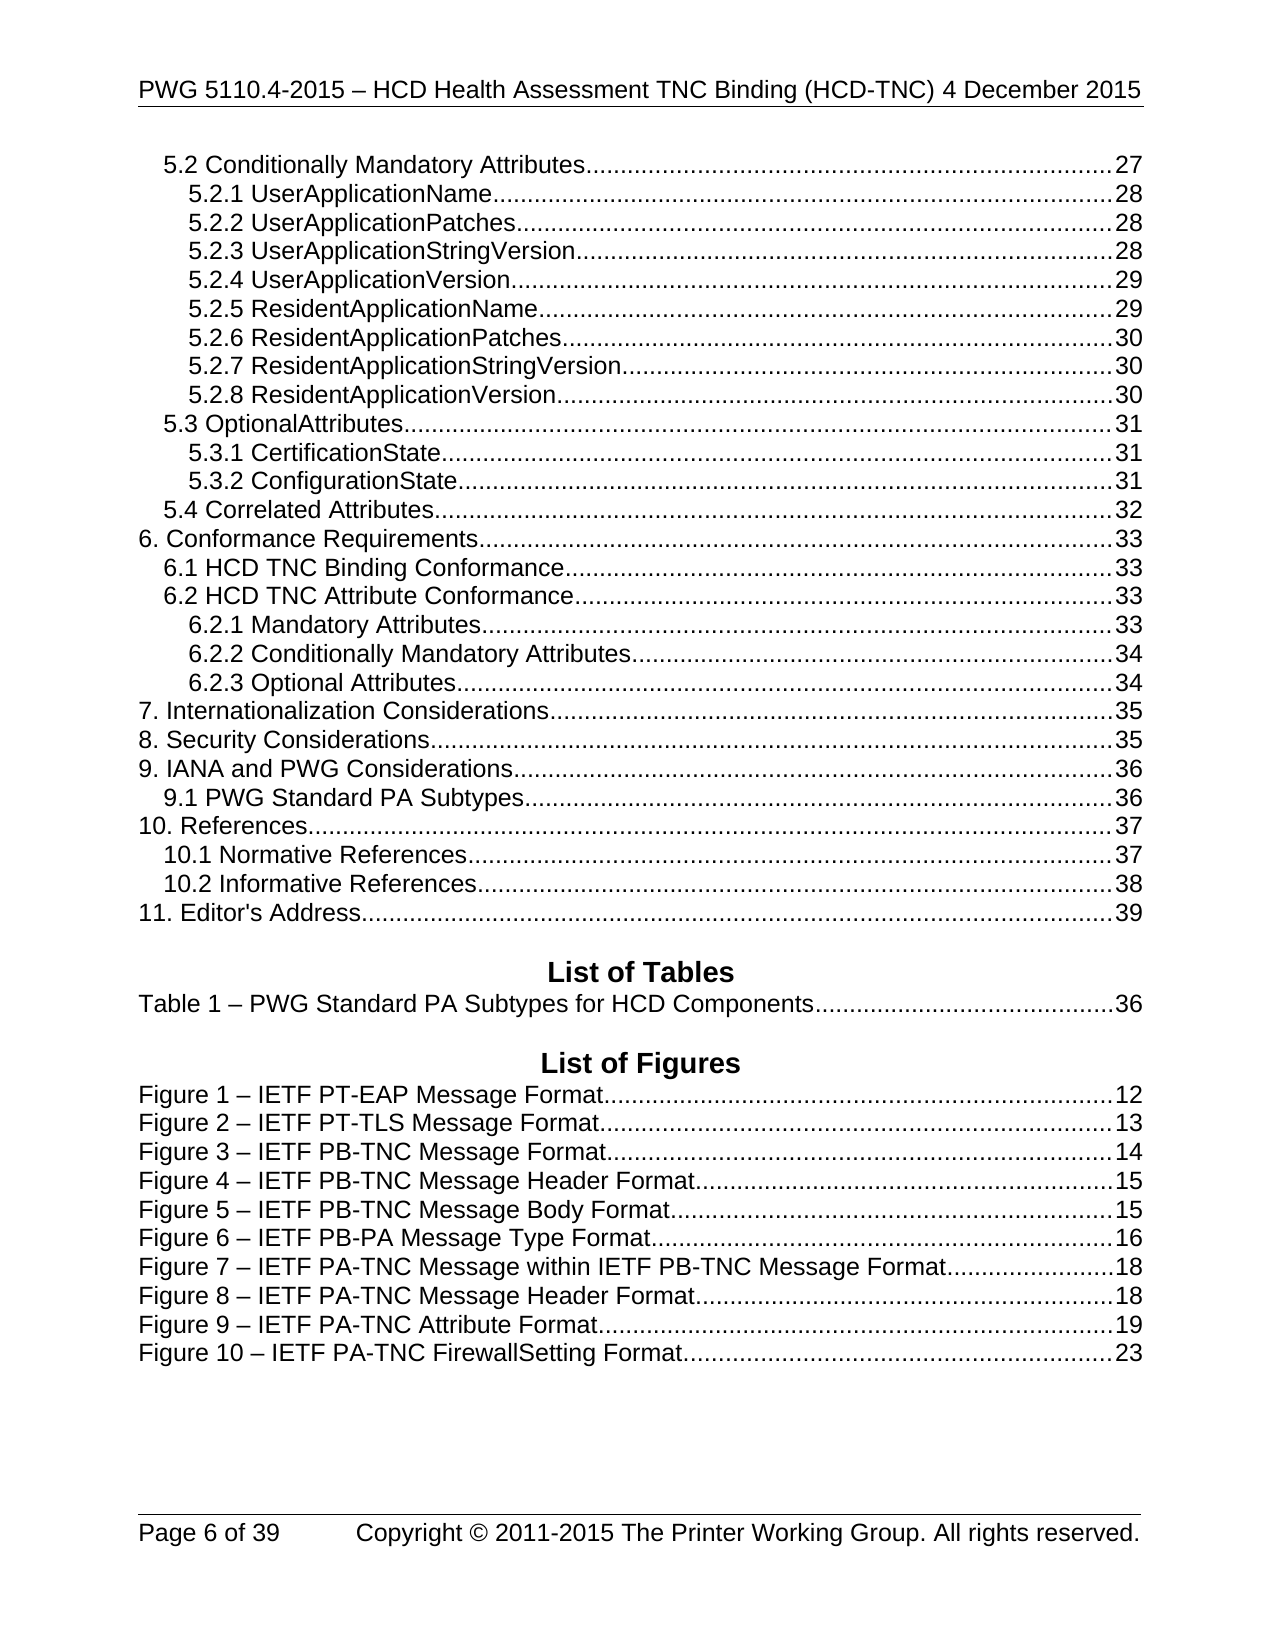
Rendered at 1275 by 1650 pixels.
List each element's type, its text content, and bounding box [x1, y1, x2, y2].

text Figure 3 – IETF PB-TNC Message Format 14 [138, 1137, 1144, 1166]
text 5.4 Correlated Attributes 32 [163, 495, 1144, 524]
text 5.2.3 UserApplicationStringVersion 28 [188, 236, 1144, 265]
text Figure 1 – IETF PT-EAP Message Format 12 [138, 1079, 1144, 1108]
text 5.2.1 UserApplicationName 28 [188, 179, 1144, 207]
text 8. Security Considerations 35 [138, 725, 1144, 754]
text 5.2.4 UserApplicationVersion 29 [188, 265, 1144, 294]
text 6. Conformance Requirements 33 [138, 524, 1144, 552]
text Figure 2 – IETF PT-TLS Message Format 13 [138, 1108, 1144, 1137]
text 5.2.7 ResidentApplicationStringVersion 30 [188, 351, 1144, 380]
text Figure 7 – IETF PA-TNC Message within IETF PB-TNC Message Format 18 [138, 1252, 1144, 1281]
text 10. References 37 [138, 811, 1144, 840]
text 10.2 Informative References 38 [163, 869, 1144, 897]
text 5.2 Conditionally Mandatory Attributes 27 [163, 150, 1144, 179]
text Figure 4 – IETF PB-TNC Message Header Format 15 [138, 1166, 1144, 1194]
text 11. Editor's Address 39 [138, 897, 1144, 926]
text 7. Internationalization Considerations 35 [138, 696, 1144, 725]
text 6.1 HCD TNC Binding Conformance 33 [163, 552, 1144, 581]
text Figure 8 – IETF PA-TNC Message Header Format 18 [138, 1281, 1144, 1309]
text 10.1 Normative References 37 [163, 840, 1144, 869]
text 5.2.2 UserApplicationPatches 28 [188, 207, 1144, 236]
text List of Tables [138, 955, 1144, 988]
text Figure 5 – IETF PB-TNC Message Body Format 15 [138, 1194, 1144, 1223]
text 6.2.1 Mandatory Attributes 33 [188, 610, 1144, 639]
text 9.1 PWG Standard PA Subtypes 36 [163, 782, 1144, 811]
text Table 1 – PWG Standard PA Subtypes for HCD Components 36 [138, 988, 1144, 1017]
text 5.2.6 ResidentApplicationPatches 30 [188, 322, 1144, 351]
text 5.2.8 ResidentApplicationVersion 30 [188, 380, 1144, 409]
text Figure 10 – IETF PA-TNC FirewallSetting Format 23 [138, 1338, 1144, 1367]
text Figure 9 – IETF PA-TNC Attribute Format 19 [138, 1309, 1144, 1338]
text Figure 6 – IETF PB-PA Message Type Format 16 [138, 1223, 1144, 1252]
text 6.2 HCD TNC Attribute Conformance 33 [163, 581, 1144, 610]
text 5.3.1 CertificationState 31 [188, 437, 1144, 466]
text 5.3 OptionalAttributes 31 [163, 409, 1144, 437]
text 5.3.2 ConfigurationState 31 [188, 466, 1144, 495]
title List of Figures [138, 1046, 1144, 1079]
text 6.2.2 Conditionally Mandatory Attributes 34 [188, 639, 1144, 667]
text 9. IANA and PWG Considerations 36 [138, 754, 1144, 782]
text 6.2.3 Optional Attributes 34 [188, 667, 1144, 696]
text 5.2.5 ResidentApplicationName 29 [188, 294, 1144, 322]
